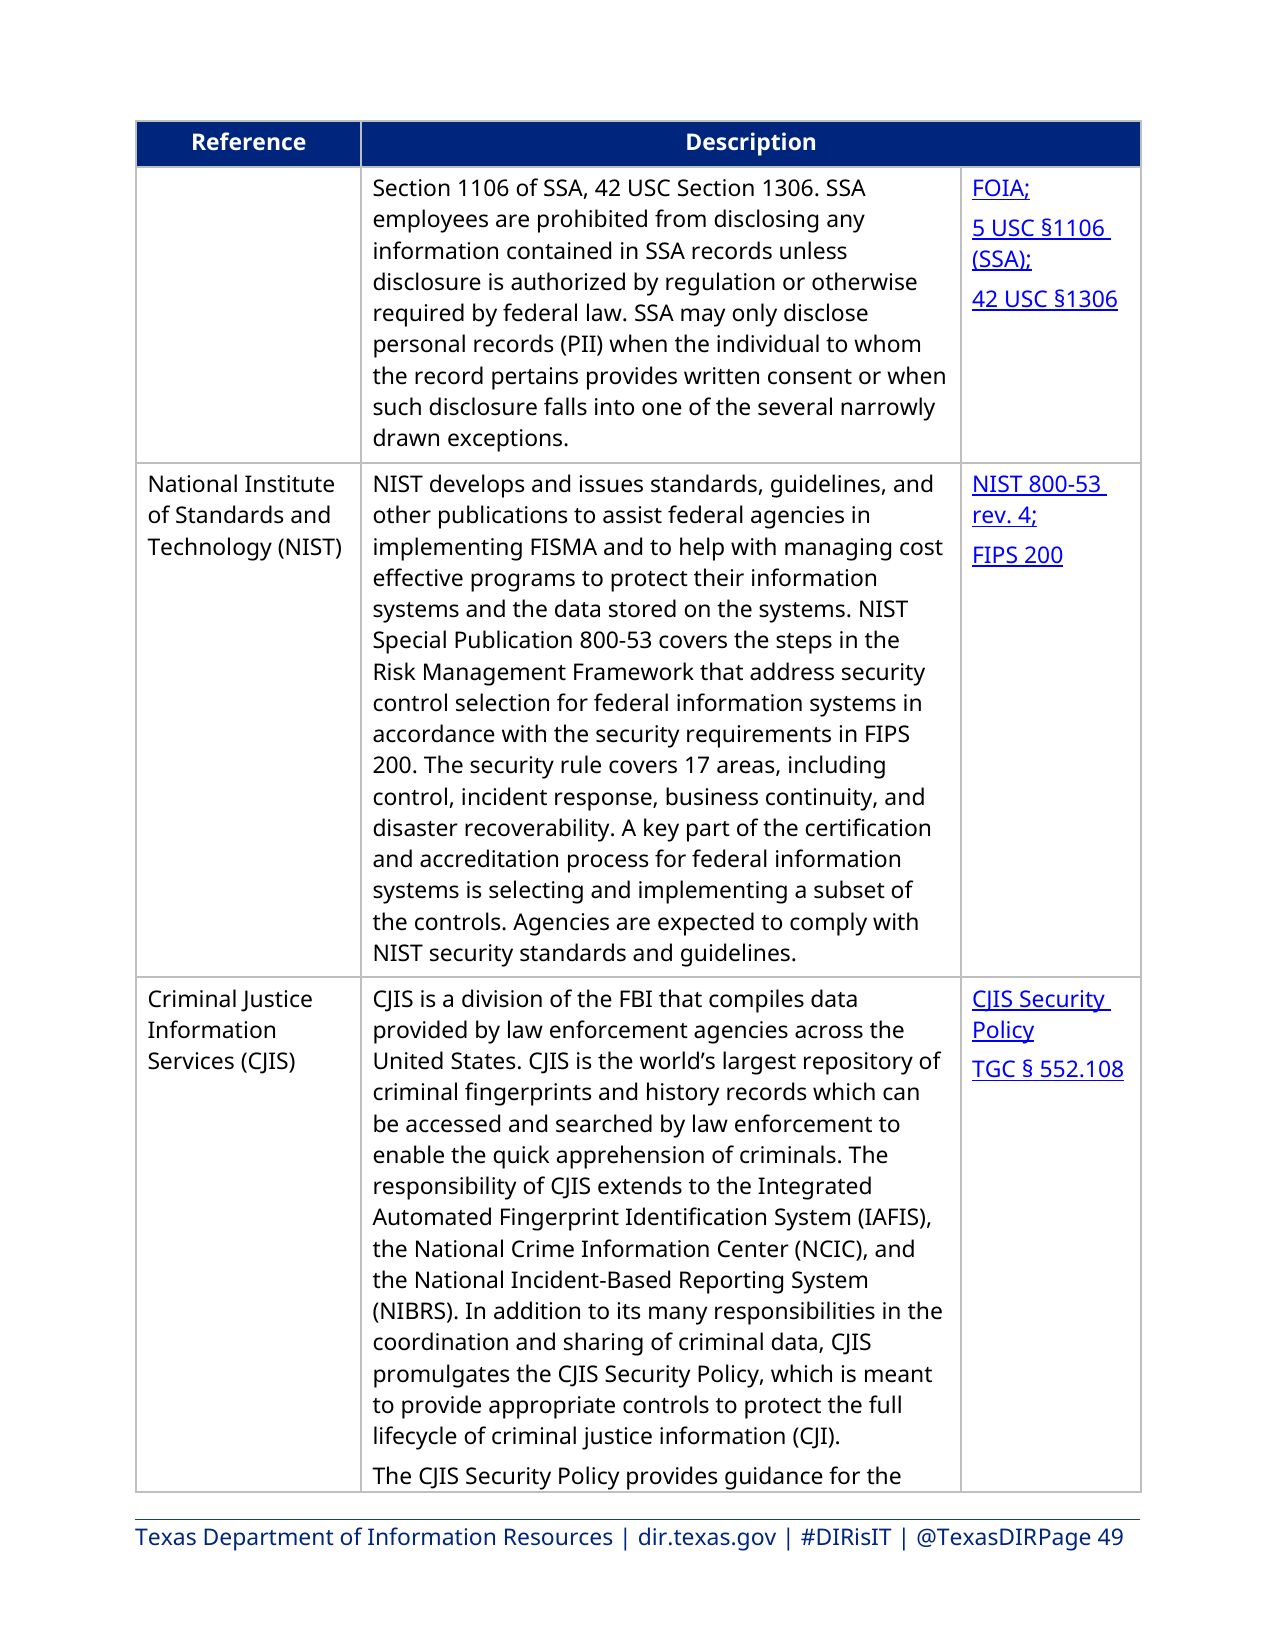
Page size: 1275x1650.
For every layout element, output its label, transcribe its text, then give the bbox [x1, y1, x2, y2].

table_cell CJIS Security Policy TGC § 552.108 [962, 978, 1140, 1491]
table_header Description [362, 122, 1140, 166]
table_cell National Institute of Standards and Technology (NIST) [137, 464, 360, 976]
table_header Reference [137, 122, 360, 166]
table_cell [362, 978, 960, 1491]
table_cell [137, 168, 360, 462]
table_cell NIST 800-53 rev. 4; FIPS 200 [962, 464, 1140, 976]
table_cell NIST develops and issues standards, guidelines, and other publications to assist federal agencies in implementing FISMA and to help with managing cost effective programs to protect their information systems and the data stored on the systems. NIST Special Publication 800-53 covers the steps in the Risk Management Framework that address security control selection for federal information systems in accordance with the security requirements in FIPS 200. The security rule covers 17 areas, including control, incident response, business continuity, and disaster recoverability. A key part of the certification and accreditation process for federal information systems is selecting and implementing a subset of the controls. Agencies are expected to comply with NIST security standards and guidelines. [362, 464, 960, 976]
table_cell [137, 978, 360, 1491]
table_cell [362, 168, 960, 462]
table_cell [962, 168, 1140, 462]
